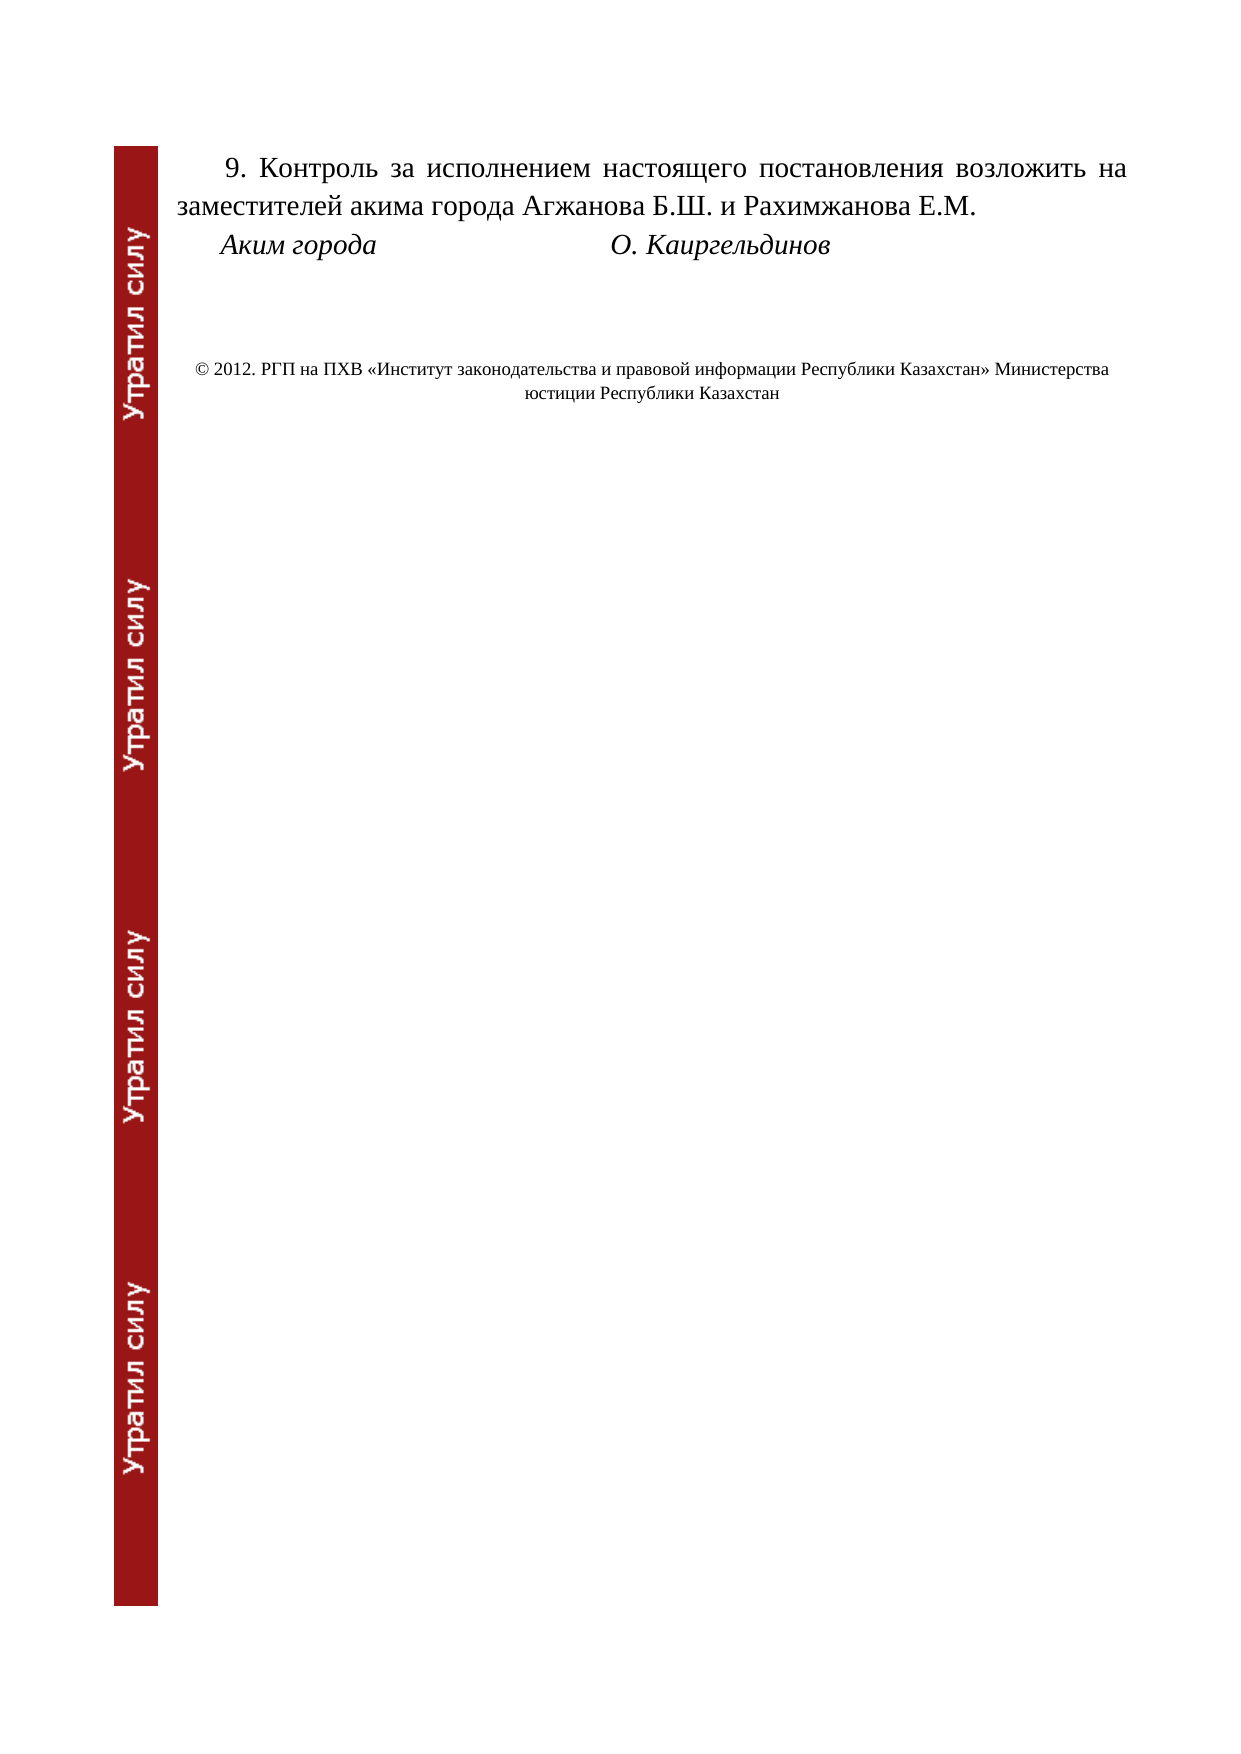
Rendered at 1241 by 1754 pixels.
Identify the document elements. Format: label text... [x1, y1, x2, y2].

text Аким города О. Каиргельдинов [112, 227, 1128, 261]
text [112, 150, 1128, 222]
text © 2012. РГП на ПХВ «Институт законодательства и правовой информации Республики Казахстан» Министерства юстиции Республики Казахстан [112, 357, 1128, 404]
picture [114, 222, 158, 227]
picture [114, 261, 158, 357]
picture [114, 146, 158, 150]
picture [114, 404, 158, 1606]
